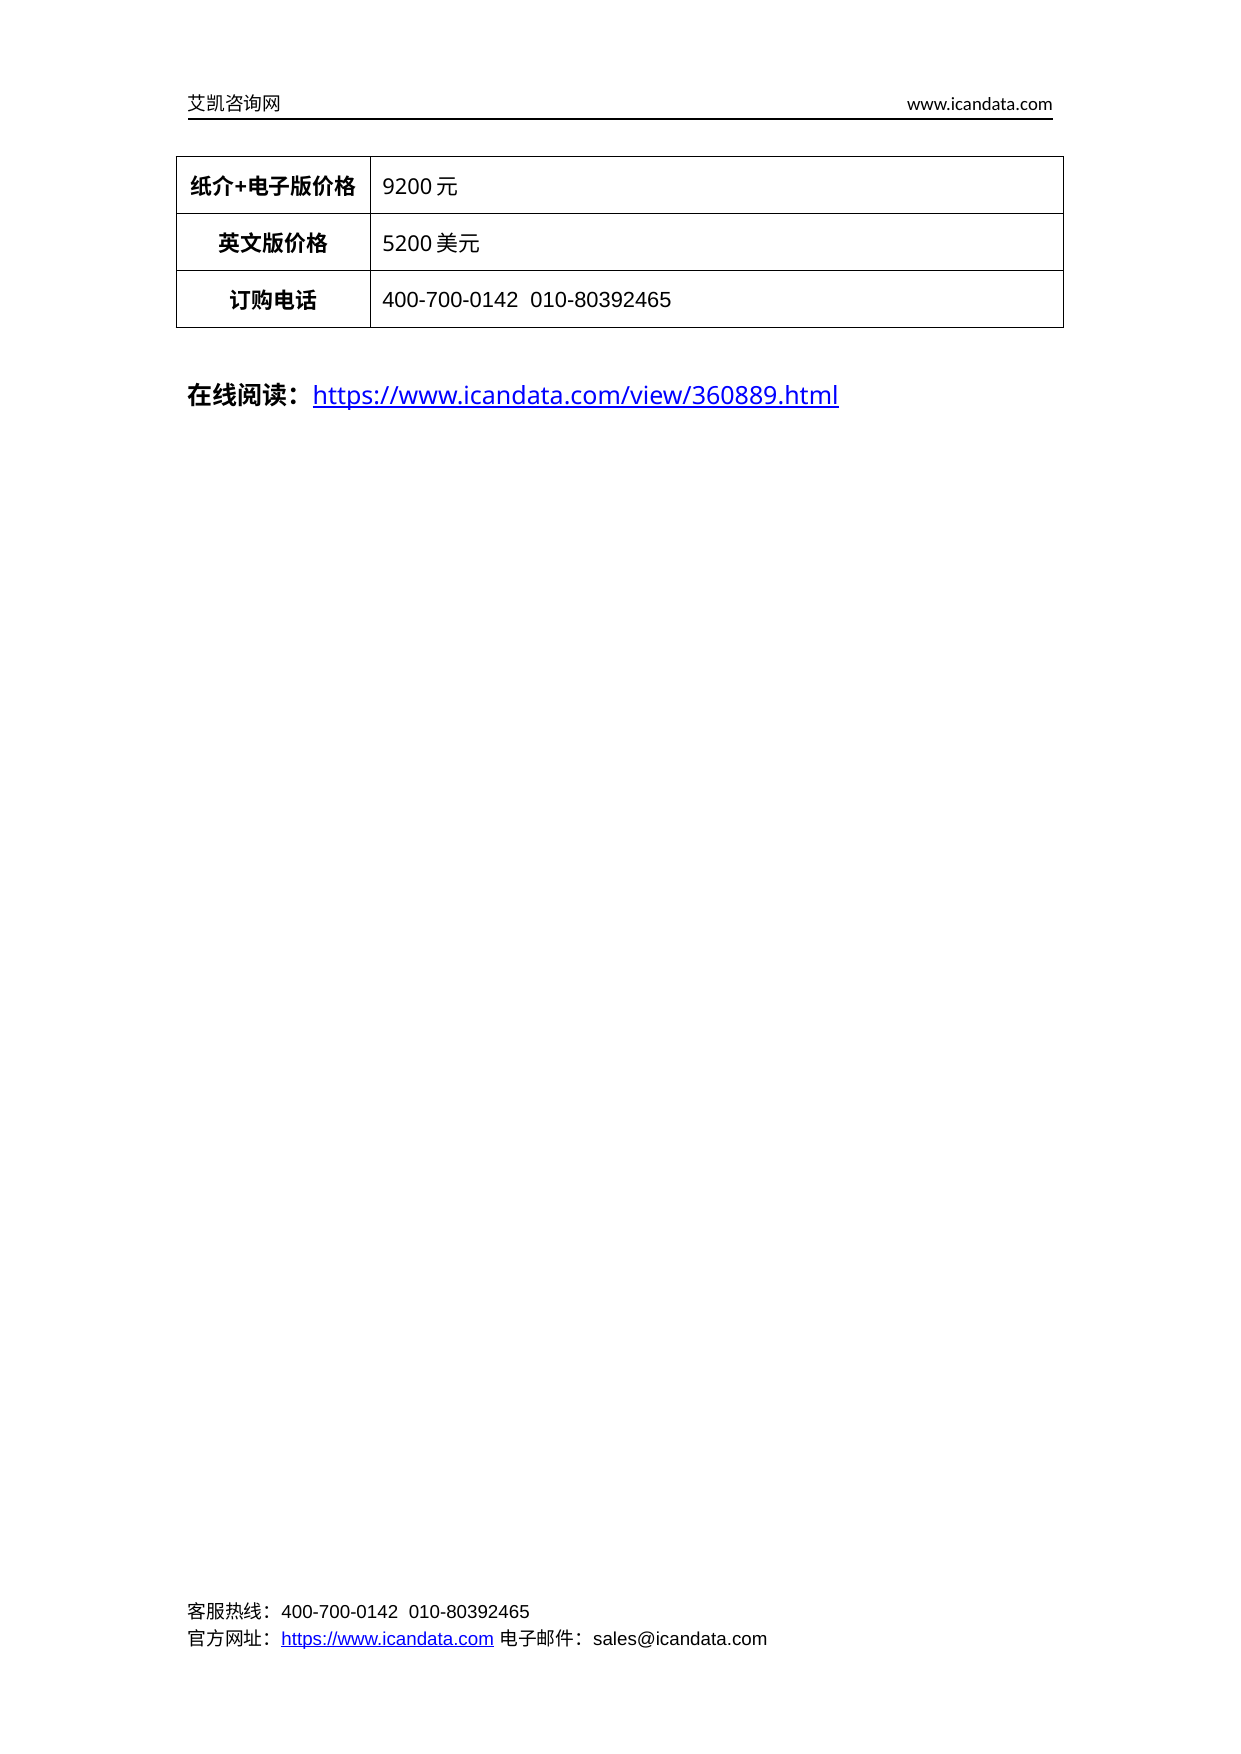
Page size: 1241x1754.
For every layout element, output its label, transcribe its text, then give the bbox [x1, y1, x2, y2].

table_cell 英文版价格 [177, 214, 370, 270]
text 在线阅读：https://www.icandata.com/view/360889.html [187, 361, 1053, 426]
table_cell 9200元 [371, 157, 1063, 213]
table_cell 纸介+电子版价格 [177, 157, 370, 213]
table_cell 400-700-0142 010-80392465 [371, 271, 1063, 327]
table_cell 订购电话 [177, 271, 370, 327]
table_cell 5200美元 [371, 214, 1063, 270]
